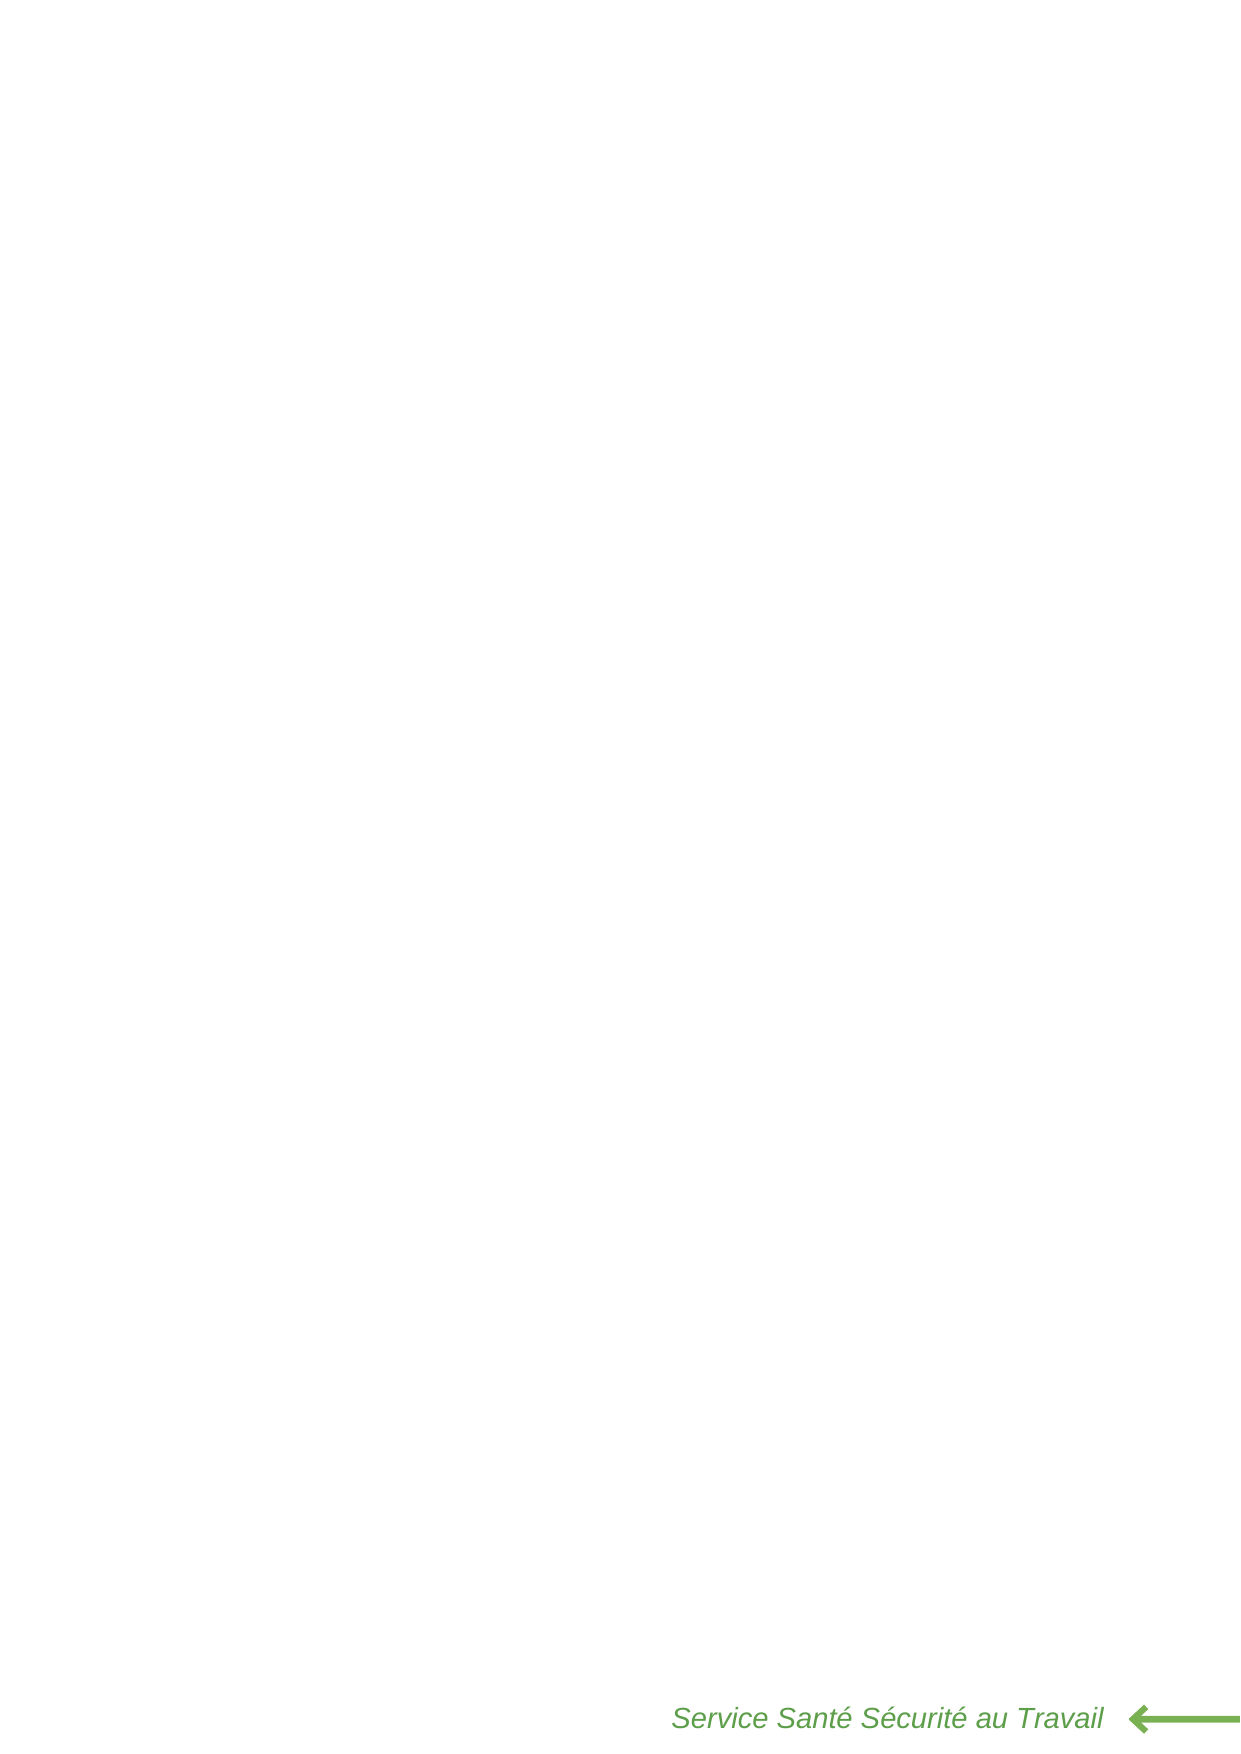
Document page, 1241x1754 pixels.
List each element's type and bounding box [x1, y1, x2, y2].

picture [1128, 1704, 1240, 1734]
